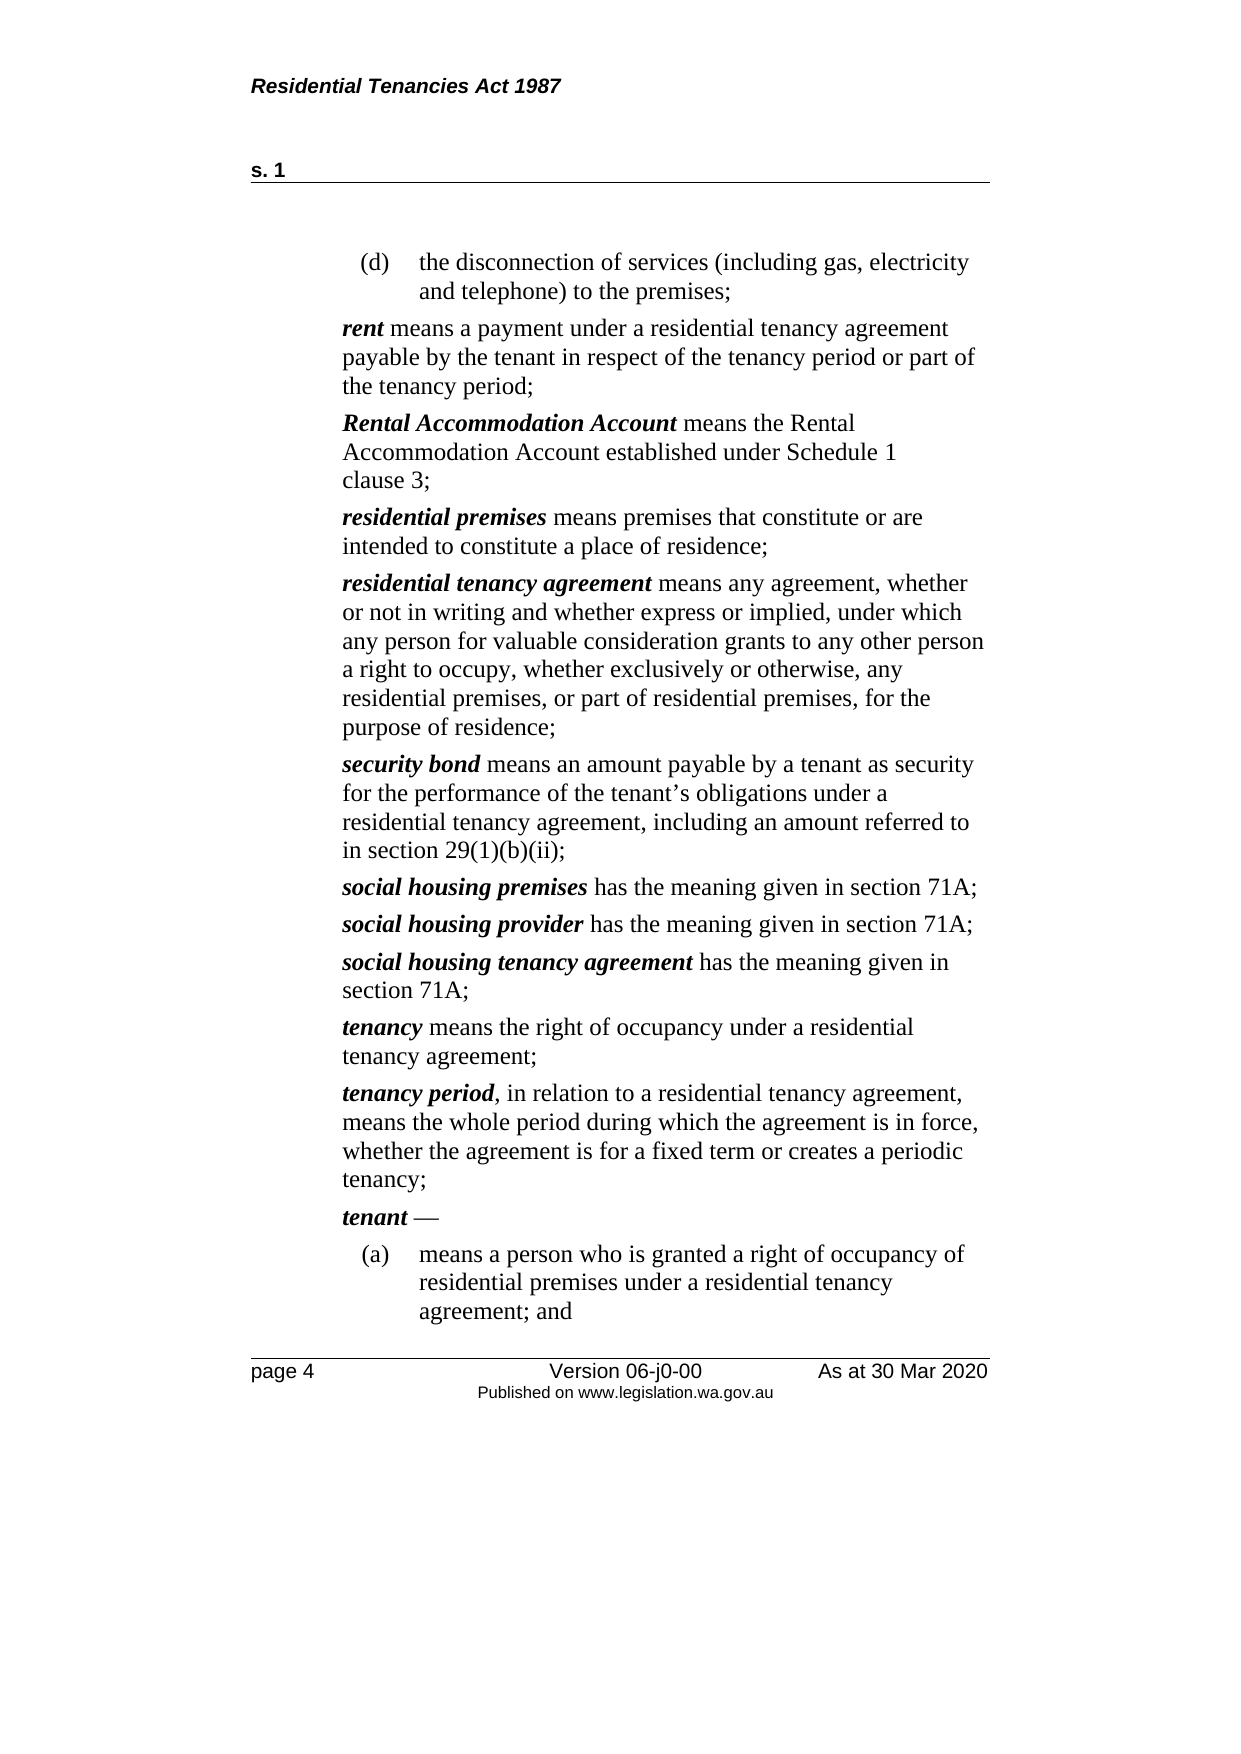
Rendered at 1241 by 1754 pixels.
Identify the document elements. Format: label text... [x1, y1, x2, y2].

text social housing tenancy agreement has the meaning given in section 71A; [251, 947, 990, 1004]
text tenancy period, in relation to a residential tenancy agreement, means the whole period during which the agreement is in force, whether the agreement is for a fixed term or creates a periodic tenancy; [251, 1078, 990, 1193]
text residential premises means premises that constitute or are intended to constitute a place of residence; [251, 502, 990, 560]
text (d) the disconnection of services (including gas, electricity and telephone) to the premises; [251, 247, 990, 305]
text residential tenancy agreement means any agreement, whether or not in writing and whether express or implied, under which any person for valuable consideration grants to any other person a right to occupy, whether exclusively or otherwise, any residential premises, or part of residential premises, for the purpose of residence; [251, 568, 990, 741]
text tenant — [251, 1202, 990, 1230]
text rent means a payment under a residential tenancy agreement payable by the tenant in respect of the tenancy period or part of the tenancy period; [251, 313, 990, 399]
text social housing premises has the meaning given in section 71A; [251, 872, 990, 901]
text tenancy means the right of occupancy under a residential tenancy agreement; [251, 1012, 990, 1070]
text Rental Accommodation Account means the Rental Accommodation Account established under Schedule 1 clause 3; [251, 408, 990, 494]
text security bond means an amount payable by a tenant as security for the performance of the tenant’s obligations under a residential tenancy agreement, including an amount referred to in section 29(1)(b)(ii); [251, 749, 990, 864]
text (a) means a person who is granted a right of occupancy of residential premises under a residential tenancy agreement; and [251, 1239, 990, 1325]
text social housing provider has the meaning given in section 71A; [251, 909, 990, 938]
